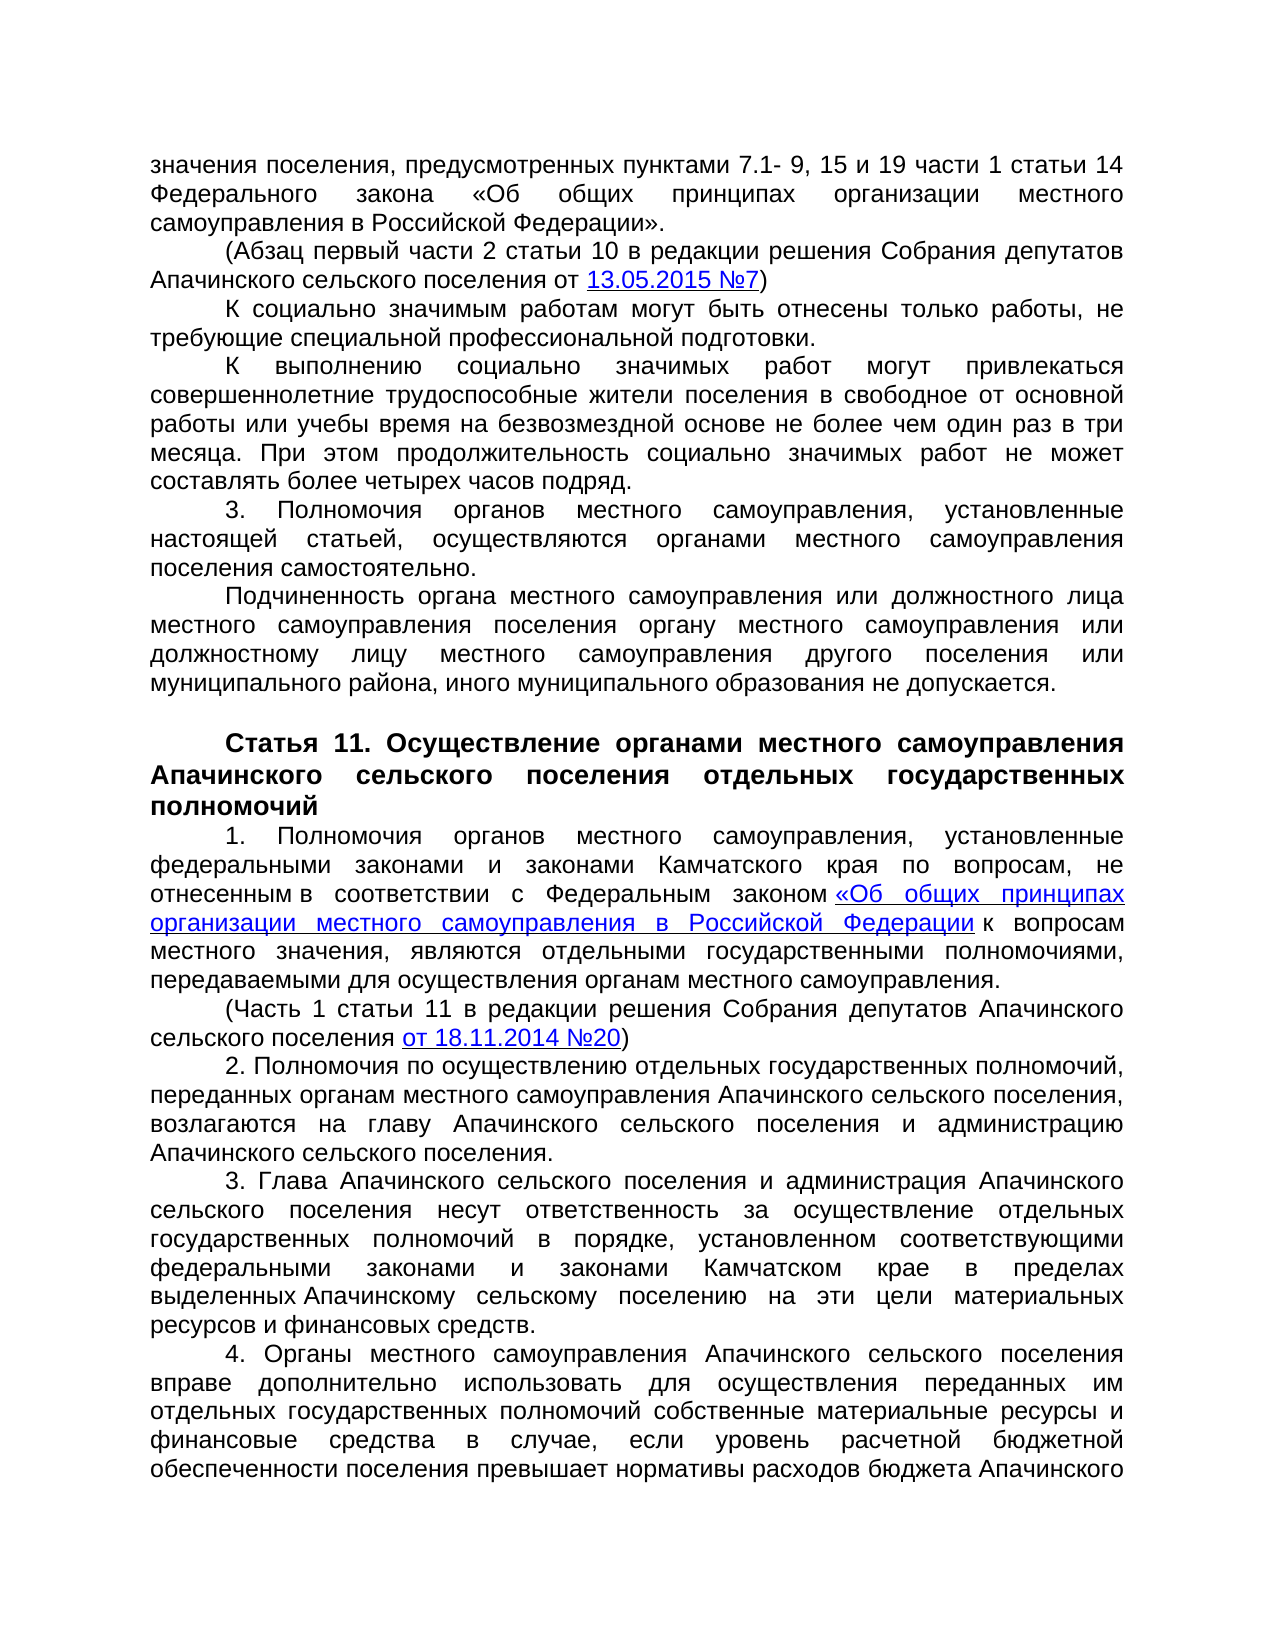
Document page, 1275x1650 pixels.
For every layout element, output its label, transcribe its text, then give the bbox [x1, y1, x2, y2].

text (Абзац первый части 2 статьи 10 в редакции решения Собрания депутатов Апачинского сельского поселения от 13.05.2015 №7) [150, 236, 1125, 294]
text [150, 150, 1125, 236]
text 1. Полномочия органов местного самоуправления, установленные федеральными законами и законами Камчатского края по вопросам, не отнесенным в соответствии с Федеральным законом «Об общих принципах организации местного самоуправления в Российской Федерации к вопросам местного значения, являются отдельными государственными полномочиями, передаваемыми для осуществления органам местного самоуправления. [150, 821, 1125, 994]
text 3. Глава Апачинского сельского поселения и администрация Апачинского сельского поселения несут ответственность за осуществление отдельных государственных полномочий в порядке, установленном соответствующими федеральными законами и законами Камчатском крае в пределах выделенных Апачинскому сельскому поселению на эти цели материальных ресурсов и финансовых средств. [150, 1166, 1125, 1339]
text К социально значимым работам могут быть отнесены только работы, не требующие специальной профессиональной подготовки. [150, 294, 1125, 351]
text 2. Полномочия по осуществлению отдельных государственных полномочий, переданных органам местного самоуправления Апачинского сельского поселения, возлагаются на главу Апачинского сельского поселения и администрацию Апачинского сельского поселения. [150, 1051, 1125, 1166]
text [150, 1339, 1125, 1482]
text (Часть 1 статьи 11 в редакции решения Собрания депутатов Апачинского сельского поселения от 18.11.2014 №20) [150, 994, 1125, 1051]
text К выполнению социально значимых работ могут привлекаться совершеннолетние трудоспособные жители поселения в свободное от основной работы или учебы время на безвозмездной основе не более чем один раз в три месяца. При этом продолжительность социально значимых работ не может составлять более четырех часов подряд. [150, 351, 1125, 495]
text 3. Полномочия органов местного самоуправления, установленные настоящей статьей, осуществляются органами местного самоуправления поселения самостоятельно. [150, 495, 1125, 581]
text Подчиненность органа местного самоуправления или должностного лица местного самоуправления поселения органу местного самоуправления или должностному лицу местного самоуправления другого поселения или муниципального района, иного муниципального образования не допускается. [150, 581, 1125, 696]
text Статья 11. Осуществление органами местного самоуправления Апачинского сельского поселения отдельных государственных полномочий [150, 727, 1125, 821]
